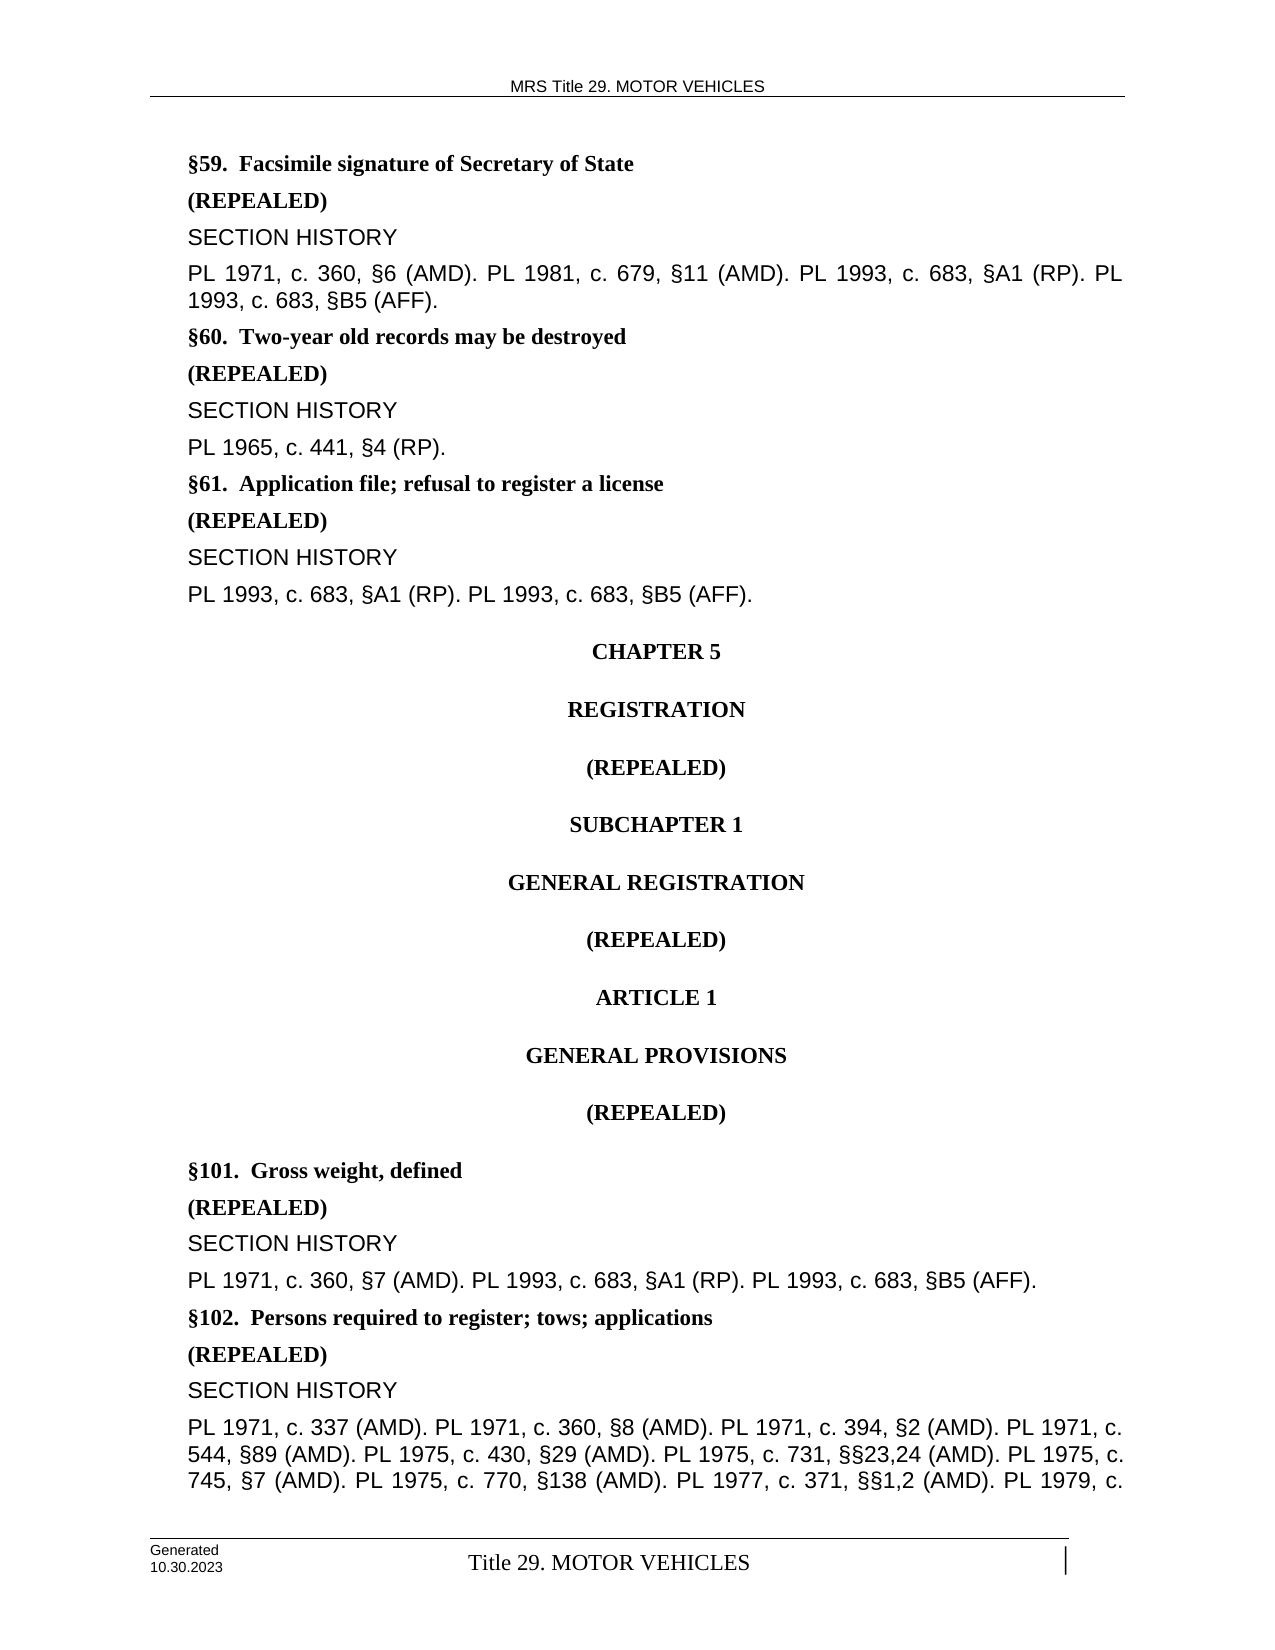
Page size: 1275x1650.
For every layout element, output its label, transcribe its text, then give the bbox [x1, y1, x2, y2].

text (REPEALED) [187, 360, 1125, 387]
text PL 1971, c. 360, §7 (AMD). PL 1993, c. 683, §A1 (RP). PL 1993, c. 683, §B5 (AFF). [187, 1267, 1125, 1293]
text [187, 1414, 1125, 1493]
text SECTION HISTORY [187, 1377, 1125, 1404]
text (REPEALED) [187, 754, 1125, 780]
text GENERAL PROVISIONS [187, 1042, 1125, 1068]
text §59. Facsimile signature of Secretary of State [187, 150, 1125, 176]
text (REPEALED) [187, 926, 1125, 953]
text §61. Application file; refusal to register a license [187, 471, 1125, 497]
text REGISTRATION [187, 696, 1125, 722]
text PL 1965, c. 441, §4 (RP). [187, 434, 1125, 460]
text SECTION HISTORY [187, 397, 1125, 423]
text §60. Two-year old records may be destroyed [187, 323, 1125, 350]
text (REPEALED) [187, 187, 1125, 213]
text §102. Persons required to register; tows; applications [187, 1304, 1125, 1330]
text §101. Gross weight, defined [187, 1157, 1125, 1183]
text (REPEALED) [187, 1194, 1125, 1220]
text (REPEALED) [187, 1099, 1125, 1126]
text (REPEALED) [187, 1341, 1125, 1367]
text PL 1971, c. 360, §6 (AMD). PL 1981, c. 679, §11 (AMD). PL 1993, c. 683, §A1 (RP). PL 1993, c. 683, §B5 (AFF). [187, 260, 1125, 313]
text CHAPTER 5 [187, 638, 1125, 665]
text SECTION HISTORY [187, 223, 1125, 250]
text ARTICLE 1 [187, 984, 1125, 1010]
text SECTION HISTORY [187, 1230, 1125, 1257]
text SUBCHAPTER 1 [187, 811, 1125, 838]
text GENERAL REGISTRATION [187, 869, 1125, 895]
text PL 1993, c. 683, §A1 (RP). PL 1993, c. 683, §B5 (AFF). [187, 581, 1125, 607]
text (REPEALED) [187, 507, 1125, 534]
text SECTION HISTORY [187, 544, 1125, 570]
